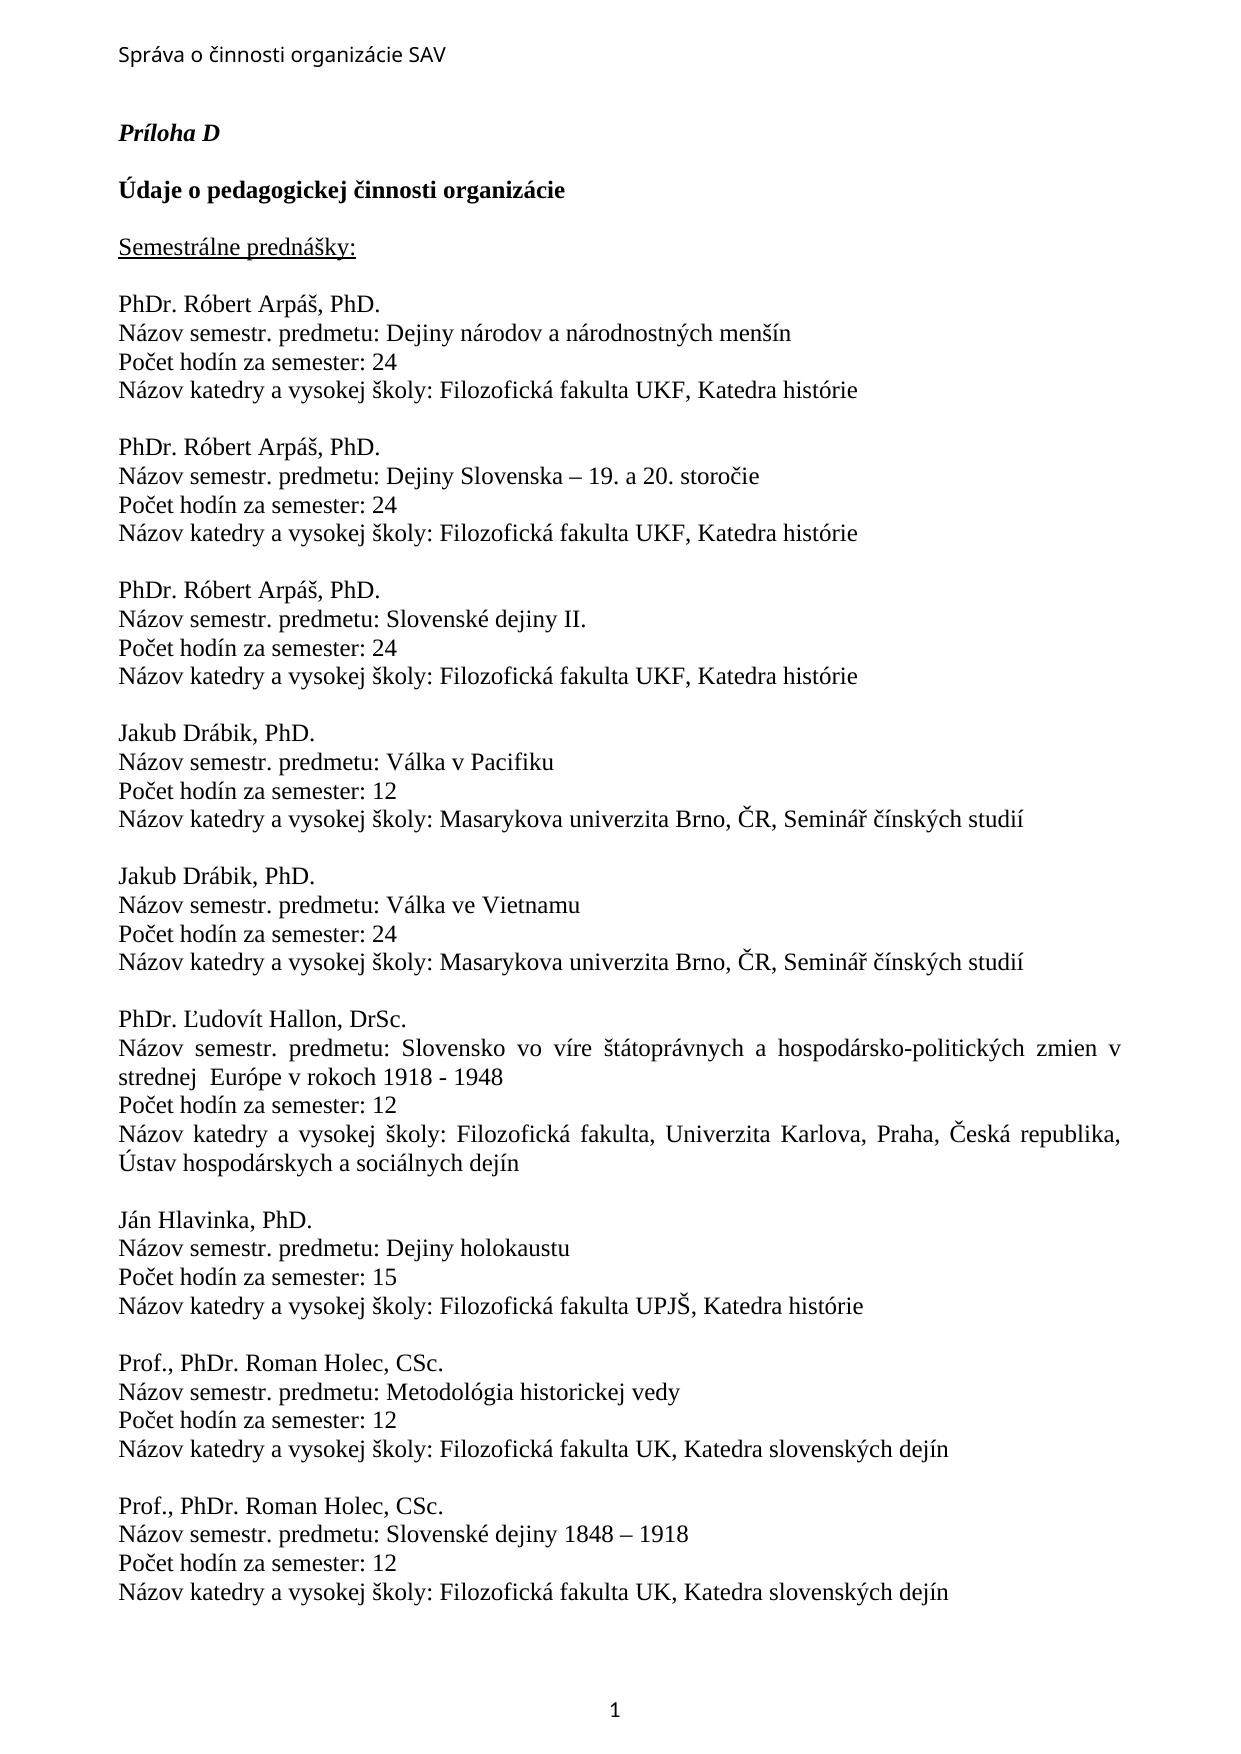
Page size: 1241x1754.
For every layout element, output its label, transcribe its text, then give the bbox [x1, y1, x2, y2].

text Názov katedry a vysokej školy: Filozofická fakulta UKF, Katedra histórie [118, 375, 1122, 432]
text PhDr. Róbert Arpáš, PhD. [118, 575, 1122, 604]
text Počet hodín za semester: 12 [118, 1405, 1122, 1434]
text PhDr. Róbert Arpáš, PhD. [118, 432, 1122, 461]
text Názov semestr. predmetu: Metodológia historickej vedy [118, 1377, 1122, 1405]
text Jakub Drábik, PhD. [118, 861, 1122, 890]
text Názov semestr. predmetu: Válka v Pacifiku [118, 747, 1122, 776]
text Názov semestr. predmetu: Válka ve Vietnamu [118, 890, 1122, 919]
text Názov semestr. predmetu: Dejiny Slovenska – 19. a 20. storočie [118, 461, 1122, 490]
text Prof., PhDr. Roman Holec, CSc. [118, 1491, 1122, 1519]
text Semestrálne prednášky: [118, 232, 1122, 289]
text Počet hodín za semester: 24 [118, 347, 1122, 375]
text Názov semestr. predmetu: Dejiny národov a národnostných menšín [118, 318, 1122, 347]
text Počet hodín za semester: 24 [118, 490, 1122, 518]
text Názov katedry a vysokej školy: Filozofická fakulta UPJŠ, Katedra histórie [118, 1291, 1122, 1348]
text PhDr. Ľudovít Hallon, DrSc. [118, 1004, 1122, 1033]
text PhDr. Róbert Arpáš, PhD. [118, 289, 1122, 318]
text Názov katedry a vysokej školy: Masarykova univerzita Brno, ČR, Seminář čínských studií [118, 947, 1122, 1004]
text Názov semestr. predmetu: Slovensko vo víre štátoprávnych a hospodársko-politických zmien v strednej Európe v rokoch 1918 - 1948 [118, 1033, 1122, 1091]
text Príloha D [118, 118, 1122, 147]
text Názov katedry a vysokej školy: Filozofická fakulta UK, Katedra slovenských dejín [118, 1434, 1122, 1491]
text Počet hodín za semester: 15 [118, 1262, 1122, 1291]
text Názov katedry a vysokej školy: Filozofická fakulta, Univerzita Karlova, Praha, Česká republika, Ústav hospodárskych a sociálnych dejín [118, 1119, 1122, 1205]
text Názov semestr. predmetu: Dejiny holokaustu [118, 1233, 1122, 1262]
text Názov semestr. predmetu: Slovenské dejiny II. [118, 604, 1122, 633]
text Názov katedry a vysokej školy: Masarykova univerzita Brno, ČR, Seminář čínských studií [118, 804, 1122, 861]
text Počet hodín za semester: 12 [118, 776, 1122, 804]
text Počet hodín za semester: 12 [118, 1548, 1122, 1577]
text Jakub Drábik, PhD. [118, 718, 1122, 747]
text Údaje o pedagogickej činnosti organizácie [118, 176, 1122, 232]
text Počet hodín za semester: 12 [118, 1091, 1122, 1119]
text Názov katedry a vysokej školy: Filozofická fakulta UKF, Katedra histórie [118, 661, 1122, 718]
text Názov semestr. predmetu: Slovenské dejiny 1848 – 1918 [118, 1519, 1122, 1548]
text Počet hodín za semester: 24 [118, 633, 1122, 661]
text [118, 1577, 1122, 1634]
text Počet hodín za semester: 24 [118, 919, 1122, 947]
text Ján Hlavinka, PhD. [118, 1205, 1122, 1233]
text Prof., PhDr. Roman Holec, CSc. [118, 1348, 1122, 1377]
text Názov katedry a vysokej školy: Filozofická fakulta UKF, Katedra histórie [118, 518, 1122, 575]
